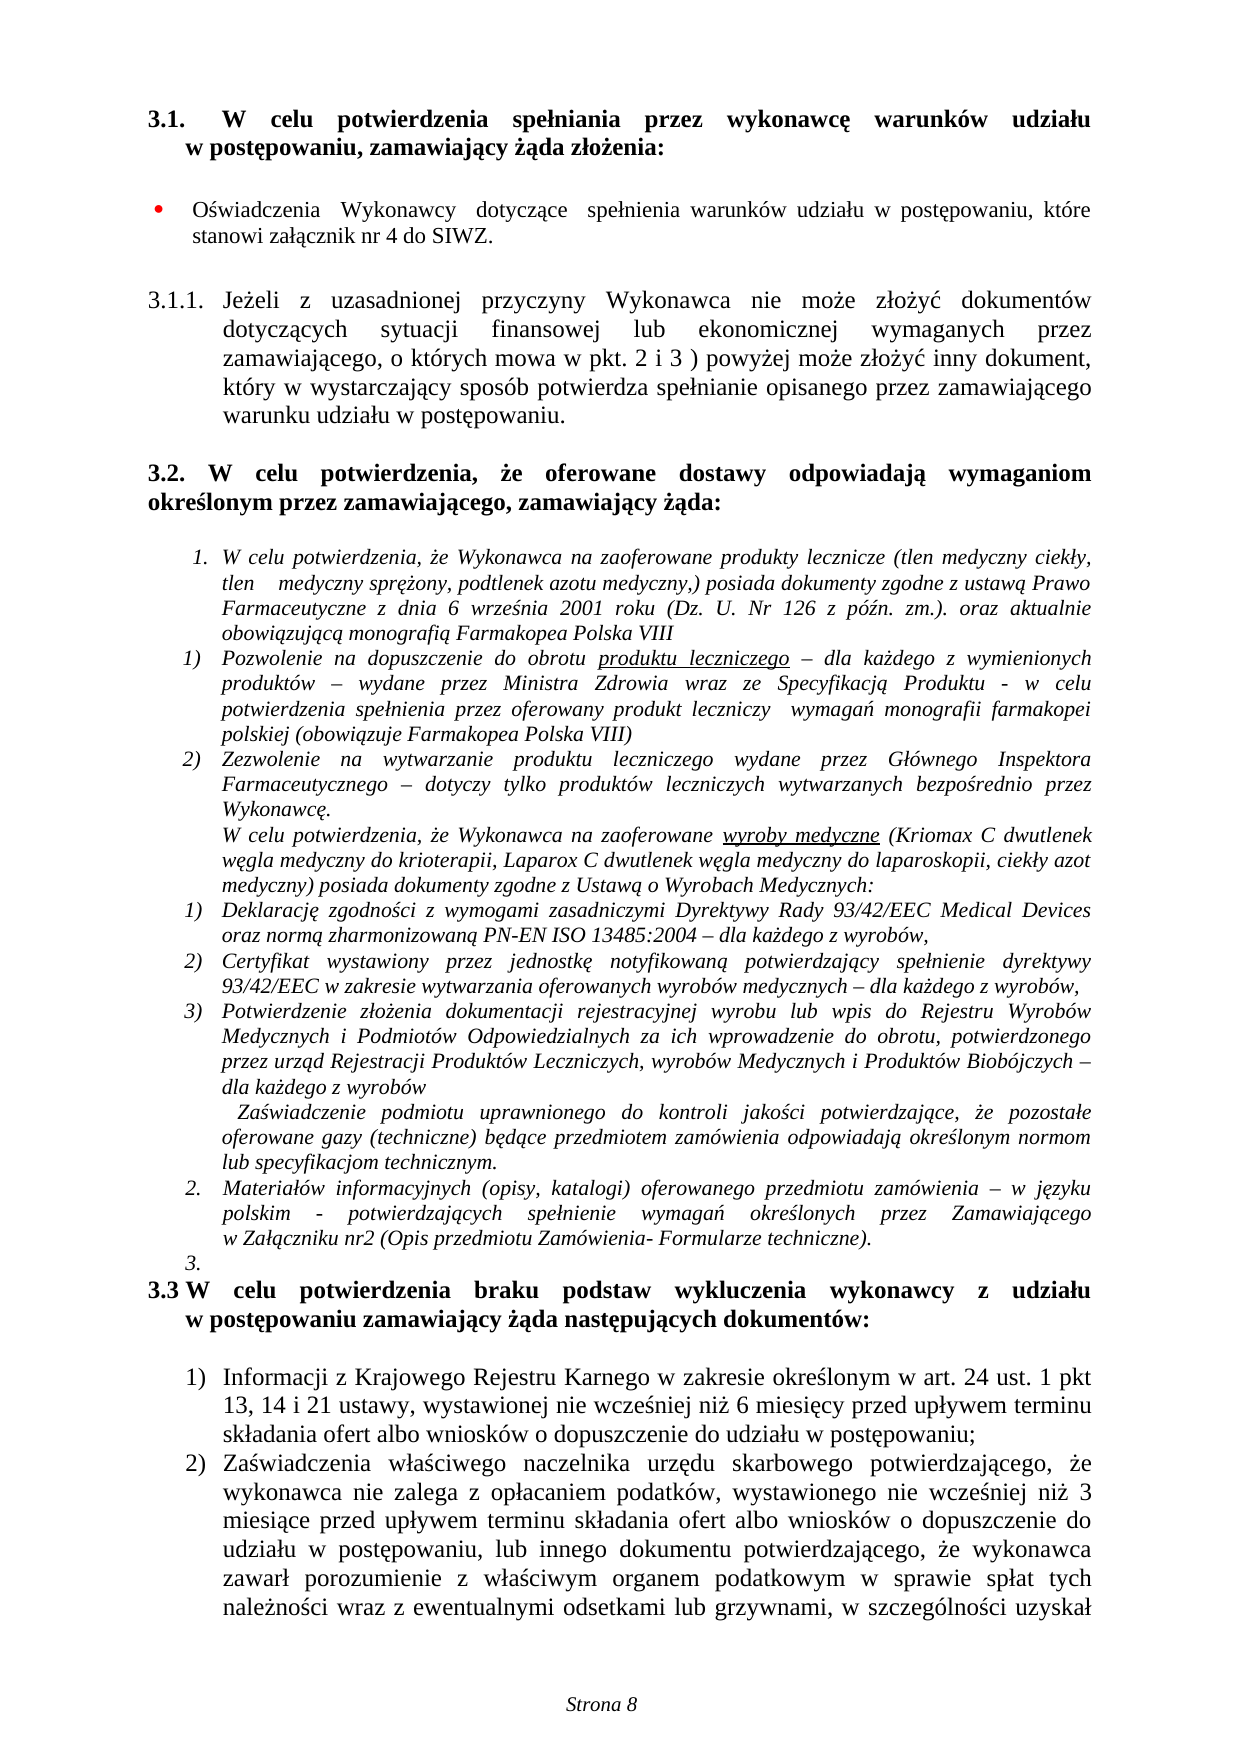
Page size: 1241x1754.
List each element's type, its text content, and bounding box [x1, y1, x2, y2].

list Deklarację zgodności z wymogami zasadniczymi Dyrektywy Rady 93/42/EEC Medical Devices oraz normą zharmonizowaną PN-EN ISO 13485:2004 – dla każdego z wyrobów, [184, 897, 1092, 948]
list Informacji z Krajowego Rejestru Karnego w zakresie określonym w art. 24 ust. 1 pkt 13, 14 i 21 ustawy, wystawionej nie wcześniej niż 6 miesięcy przed upływem terminu składania ofert albo wniosków o dopuszczenie do udziału w postępowaniu; [185, 1362, 1092, 1448]
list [185, 1448, 1092, 1620]
list W celu potwierdzenia spełniania przez wykonawcę warunków udziału w postępowaniu, zamawiający żąda złożenia: [148, 104, 1092, 161]
list W celu potwierdzenia braku podstaw wykluczenia wykonawcy z udziału w postępowaniu zamawiający żąda następujących dokumentów: [148, 1275, 1092, 1333]
text 3.2. W celu potwierdzenia, że oferowane dostawy odpowiadają wymaganiom określonym przez zamawiającego, zamawiający żąda: [148, 458, 1092, 516]
list Certyfikat wystawiony przez jednostkę notyfikowaną potwierdzający spełnienie dyrektywy 93/42/EEC w zakresie wytwarzania oferowanych wyrobów medycznych – dla każdego z wyrobów, [184, 948, 1092, 998]
list Zezwolenie na wytwarzanie produktu leczniczego wydane przez Głównego Inspektora Farmaceutycznego – dotyczy tylko produktów leczniczych wytwarzanych bezpośrednio przez Wykonawcę. [182, 746, 1092, 822]
list Jeżeli z uzasadnionej przyczyny Wykonawca nie może złożyć dokumentów dotyczących sytuacji finansowej lub ekonomicznej wymaganych przez zamawiającego, o których mowa w pkt. 2 i 3 ) powyżej może złożyć inny dokument, który w wystarczający sposób potwierdza spełnianie opisanego przez zamawiającego warunku udziału w postępowaniu. [148, 286, 1092, 429]
text Zaświadczenie podmiotu uprawnionego do kontroli jakości potwierdzające, że pozostałe oferowane gazy (techniczne) będące przedmiotem zamówienia odpowiadają określonym normom lub specyfikacjom technicznym. [222, 1099, 1092, 1174]
list Materiałów informacyjnych (opisy, katalogi) oferowanego przedmiotu zamówienia – w języku polskim - potwierdzających spełnienie wymagań określonych przez Zamawiającego w Załączniku nr2 (Opis przedmiotu Zamówienia- Formularze techniczne). [185, 1174, 1092, 1250]
text W celu potwierdzenia, że Wykonawca na zaoferowane wyroby medyczne (Kriomax C dwutlenek węgla medyczny do krioterapii, Laparox C dwutlenek węgla medyczny do laparoskopii, ciekły azot medyczny) posiada dokumenty zgodne z Ustawą o Wyrobach Medycznych: [222, 822, 1092, 897]
list Oświadczenia Wykonawcy dotyczące spełnienia warunków udziału w postępowaniu, które stanowi załącznik nr 4 do SIWZ. [154, 196, 1092, 248]
list Pozwolenie na dopuszczenie do obrotu produktu leczniczego – dla każdego z wymienionych produktów – wydane przez Ministra Zdrowia wraz ze Specyfikacją Produktu - w celu potwierdzenia spełnienia przez oferowany produkt leczniczy wymagań monografii farmakopei polskiej (obowiązuje Farmakopea Polska VIII) [182, 645, 1092, 746]
list Potwierdzenie złożenia dokumentacji rejestracyjnej wyrobu lub wpis do Rejestru Wyrobów Medycznych i Podmiotów Odpowiedzialnych za ich wprowadzenie do obrotu, potwierdzonego przez urząd Rejestracji Produktów Leczniczych, wyrobów Medycznych i Produktów Biobójczych – dla każdego z wyrobów [184, 998, 1092, 1099]
list W celu potwierdzenia, że Wykonawca na zaoferowane produkty lecznicze (tlen medyczny ciekły, tlen medyczny sprężony, podtlenek azotu medyczny,) posiada dokumenty zgodne z ustawą Prawo Farmaceutyczne z dnia 6 września 2001 roku (Dz. U. Nr 126 z późn. zm.). oraz aktualnie obowiązującą monografią Farmakopea Polska VIII [192, 544, 1092, 645]
